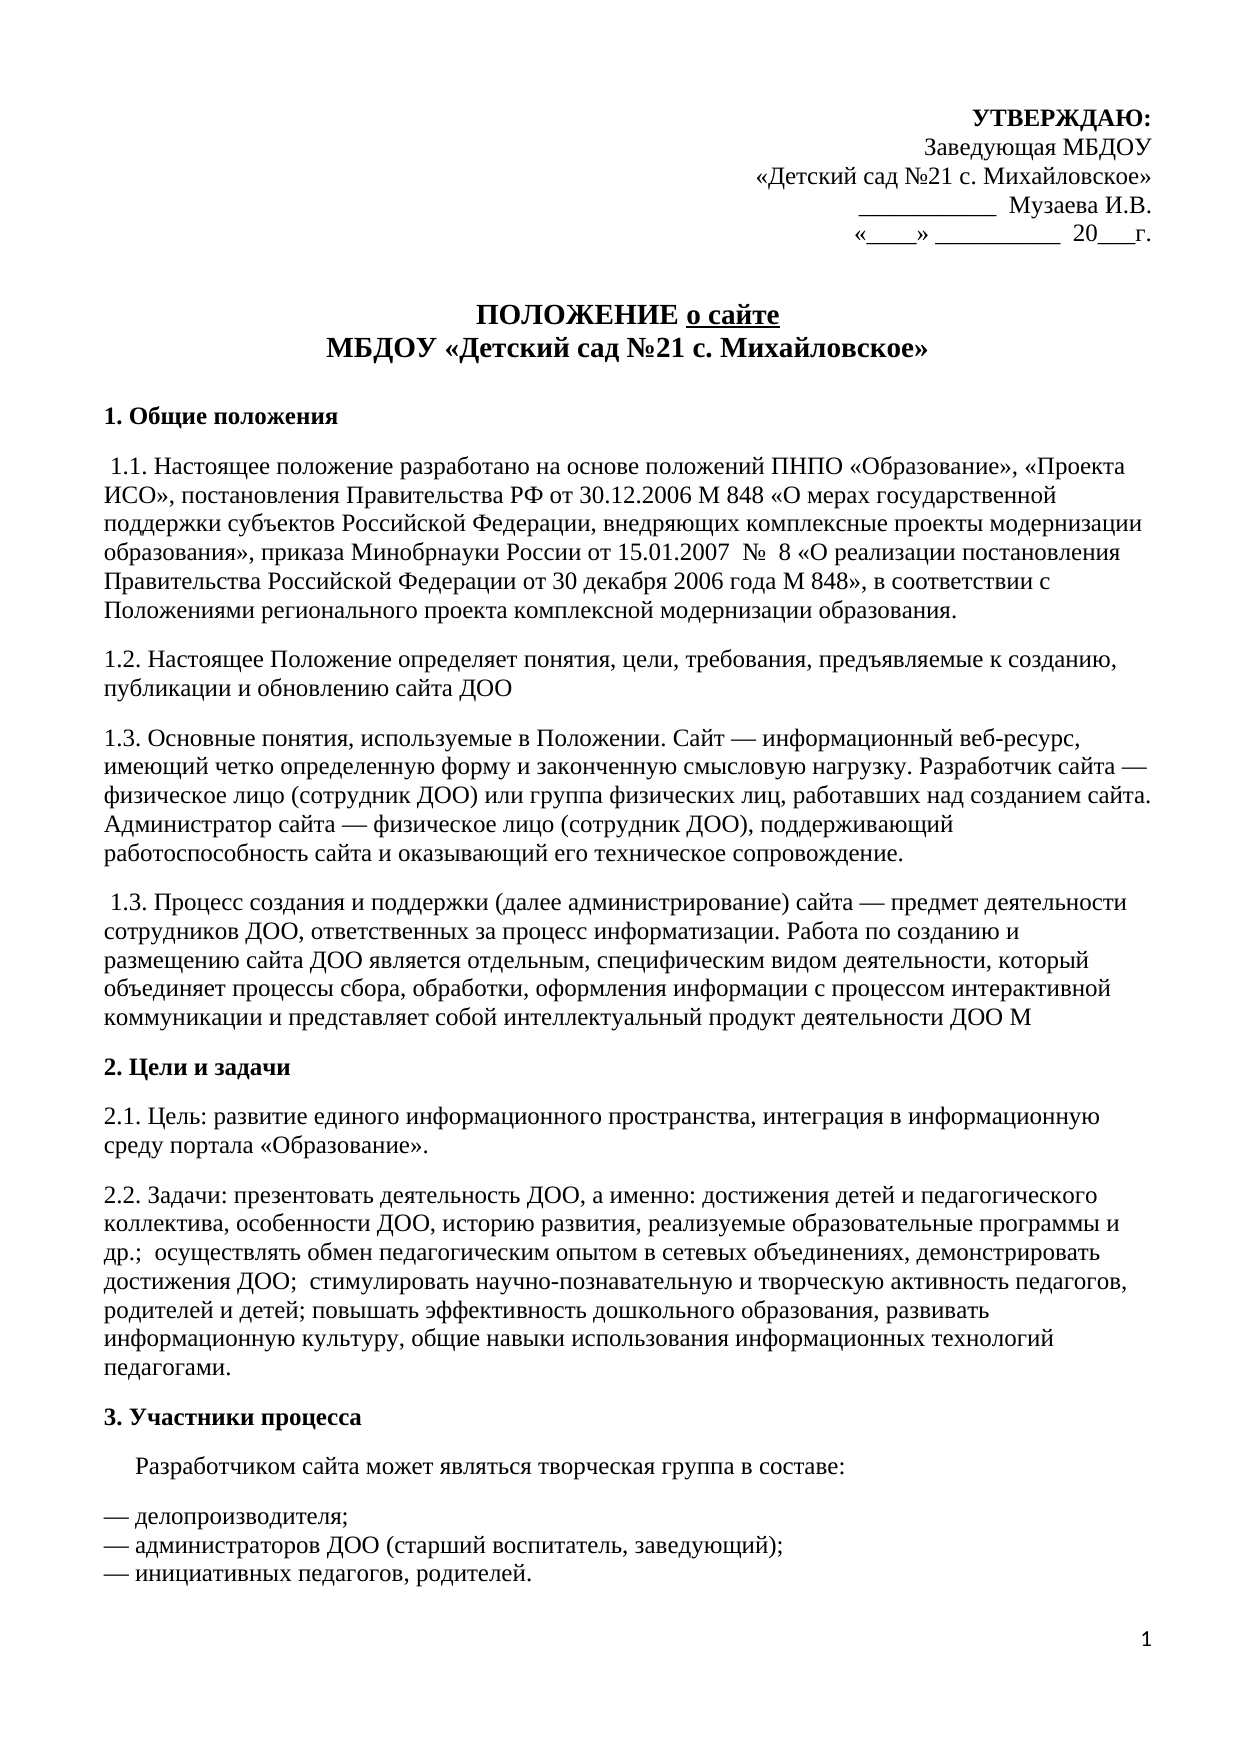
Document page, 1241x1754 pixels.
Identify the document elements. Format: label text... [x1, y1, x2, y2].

text 1. Общие положения [103, 401, 1152, 430]
text — администраторов ДОО (старший воспитатель, заведующий); [103, 1530, 1152, 1558]
text Заведующая МБДОУ [103, 132, 1152, 161]
text 1.1. Настоящее положение разработано на основе положений ПНПО «Образование», «Проекта ИСО», постановления Правительства РФ от 30.12.2006 М 848 «О мерах государственной поддержки субъектов Российской Федерации, внедряющих комплексные проекты модернизации образования», приказа Минобрнауки России от 15.01.2007 № 8 «О реализации постановления Правительства Российской Федерации от 30 декабря 2006 года М 848», в соответствии с Положениями регионального проекта комплексной модернизации образования. [103, 451, 1152, 623]
text МБДОУ «Детский сад №21 с. Михайловское» [103, 330, 1152, 364]
text 2.1. Цель: развитие единого информационного пространства, интеграция в информационную среду портала «Образование». [103, 1101, 1152, 1159]
text «____» __________ 20___г. [103, 218, 1152, 247]
text 3. Участники процесса [103, 1402, 1152, 1431]
text — инициативных педагогов, родителей. [103, 1558, 1152, 1587]
text 1.2. Настоящее Положение определяет понятия, цели, требования, предъявляемые к созданию, публикации и обновлению сайта ДОО [103, 644, 1152, 702]
text ___________ Музаева И.В. [103, 190, 1152, 218]
text — делопроизводителя; [103, 1501, 1152, 1530]
text 1.3. Процесс создания и поддержки (далее администрирование) сайта — предмет деятельности сотрудников ДОО, ответственных за процесс информатизации. Работа по созданию и размещению сайта ДОО является отдельным, специфическим видом деятельности, который объединяет процессы сбора, обработки, оформления информации с процессом интерактивной коммуникации и представляет собой интеллектуальный продукт деятельности ДОО М [103, 887, 1152, 1031]
text 2.2. Задачи: презентовать деятельность ДОО, а именно: достижения детей и педагогического коллектива, особенности ДОО, историю развития, реализуемые образовательные программы и др.; осуществлять обмен педагогическим опытом в сетевых объединениях, демонстрировать достижения ДОО; стимулировать научно-познавательную и творческую активность педагогов, родителей и детей; повышать эффективность дошкольного образования, развивать информационную культуру, общие навыки использования информационных технологий педагогами. [103, 1180, 1152, 1381]
text 1.3. Основные понятия, используемые в Положении. Сайт — информационный веб-ресурс, имеющий четко определенную форму и законченную смысловую нагрузку. Разработчик сайта — физическое лицо (сотрудник ДОО) или группа физических лиц, работавших над созданием сайта. Администратор сайта — физическое лицо (сотрудник ДОО), поддерживающий работоспособность сайта и оказывающий его техническое сопровождение. [103, 723, 1152, 866]
text 2. Цели и задачи [103, 1052, 1152, 1081]
text Разработчиком сайта может являться творческая группа в составе: [103, 1451, 1152, 1480]
text «Детский сад №21 с. Михайловское» [103, 161, 1152, 190]
text УТВЕРЖДАЮ: [103, 103, 1152, 132]
text ПОЛОЖЕНИЕ о сайте [103, 297, 1152, 330]
